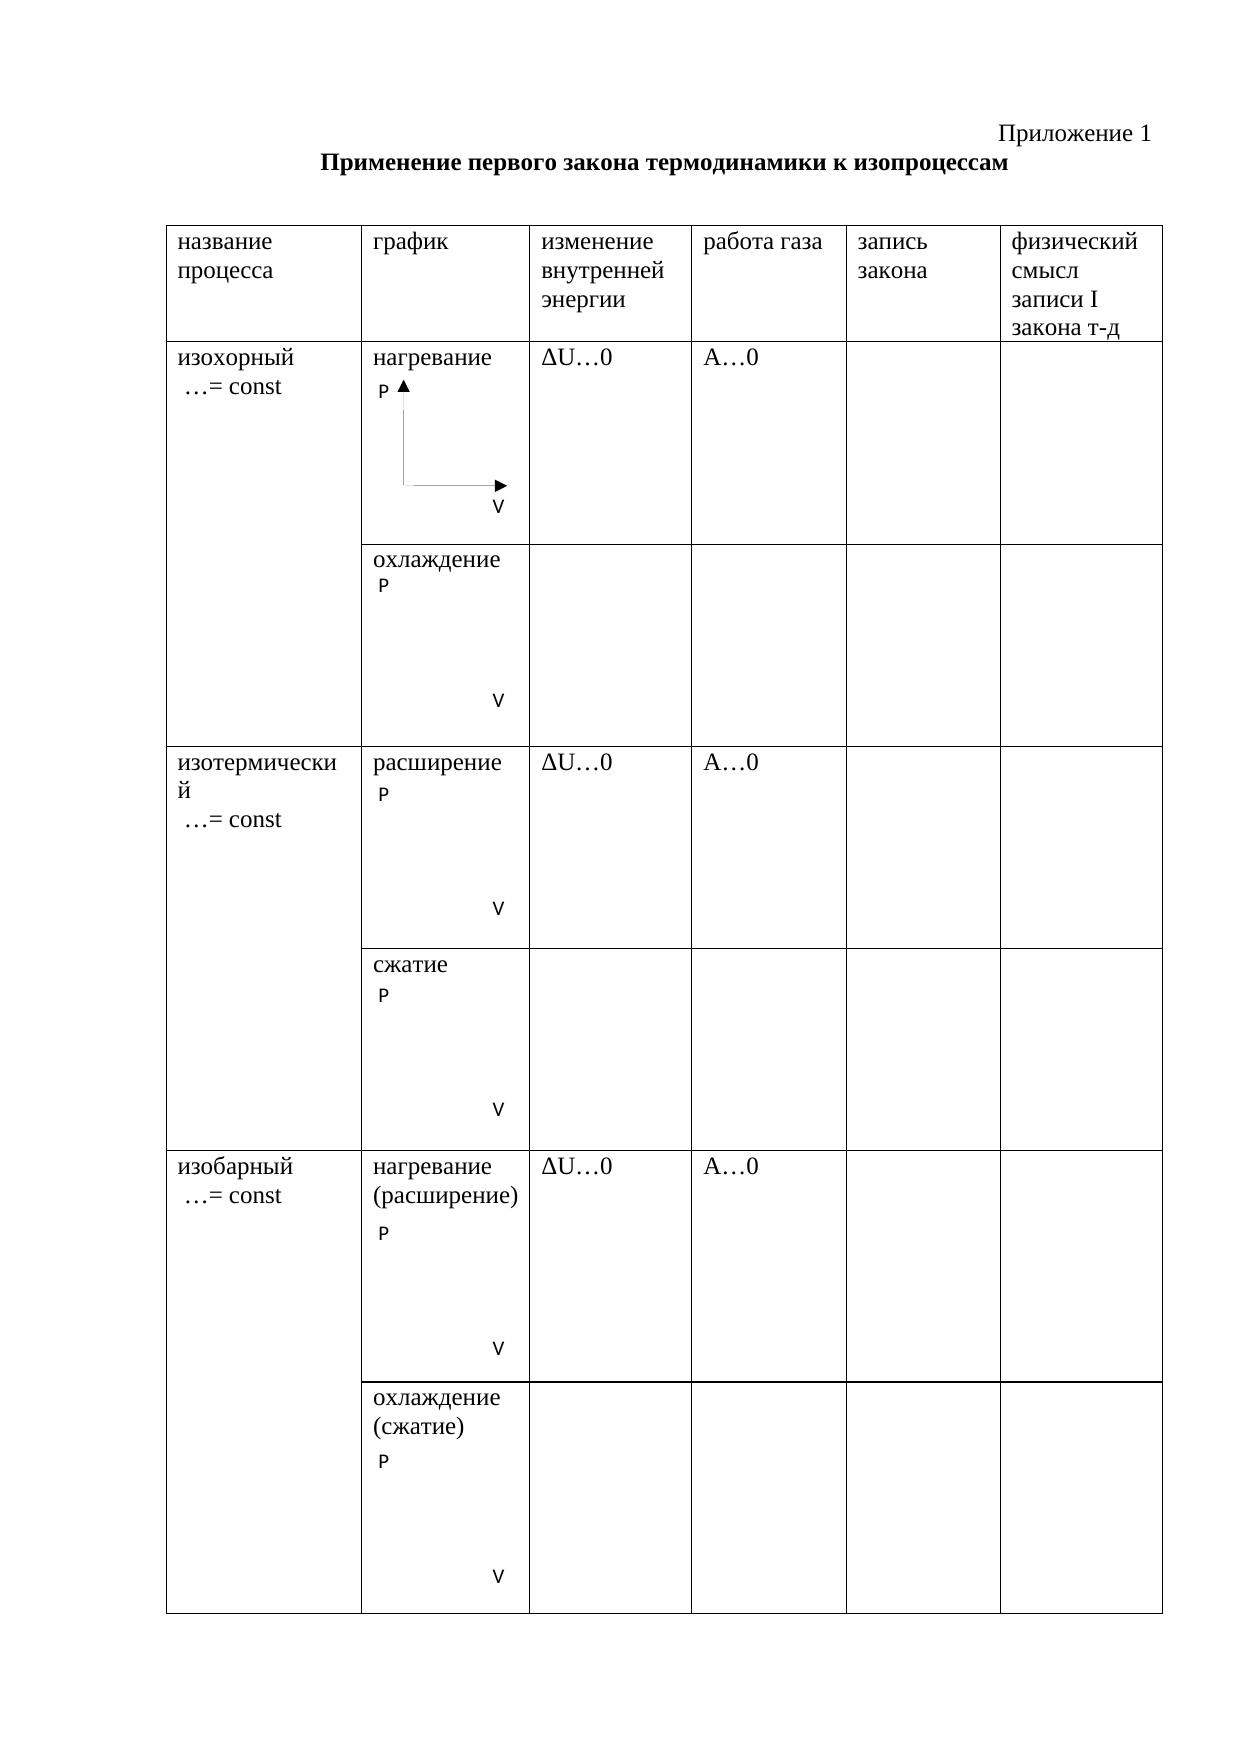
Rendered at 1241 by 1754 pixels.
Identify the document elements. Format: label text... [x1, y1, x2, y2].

table_cell [847, 545, 1000, 746]
table_cell [847, 1383, 1000, 1612]
table_cell [530, 545, 691, 746]
table_cell [1001, 545, 1162, 746]
table_cell ΔU…0 [530, 1151, 691, 1381]
table_cell [847, 1151, 1000, 1381]
text Применение первого закона термодинамики к изопроцессам [177, 147, 1152, 176]
table_cell изотермический …= const [167, 747, 361, 1150]
table_cell [692, 949, 846, 1150]
table_cell [692, 545, 846, 746]
table_cell охлаждение [362, 545, 529, 746]
table_cell А…0 [692, 342, 846, 543]
table_cell изобарный …= const [167, 1151, 361, 1612]
table_cell [1001, 1151, 1162, 1381]
table_cell [530, 949, 691, 1150]
table_cell [847, 949, 1000, 1150]
table_cell А…0 [692, 747, 846, 948]
table_cell [1001, 1383, 1162, 1612]
table_header график [362, 226, 529, 341]
table_cell А…0 [692, 1151, 846, 1381]
table_cell нагревание [362, 342, 529, 543]
table_cell [1001, 747, 1162, 948]
table_cell [847, 342, 1000, 543]
table_cell расширение [362, 747, 529, 948]
table_cell [1001, 949, 1162, 1150]
table_cell [1001, 342, 1162, 543]
table_cell охлаждение (сжатие) [362, 1383, 529, 1612]
table_cell [530, 1383, 691, 1612]
table_cell ΔU…0 [530, 342, 691, 543]
table_header физический смысл записи I закона т-д [1001, 226, 1162, 341]
table_header запись закона [847, 226, 1000, 341]
table_cell ΔU…0 [530, 747, 691, 948]
text Приложение 1 [177, 118, 1152, 147]
table_cell [692, 1383, 846, 1612]
table_cell [847, 747, 1000, 948]
table_cell изохорный …= const [167, 342, 361, 746]
table_cell сжатие [362, 949, 529, 1150]
table_header работа газа [692, 226, 846, 341]
table_header название процесса [167, 226, 361, 341]
table_cell нагревание (расширение) [362, 1151, 529, 1381]
table_header изменение внутренней энергии [530, 226, 691, 341]
